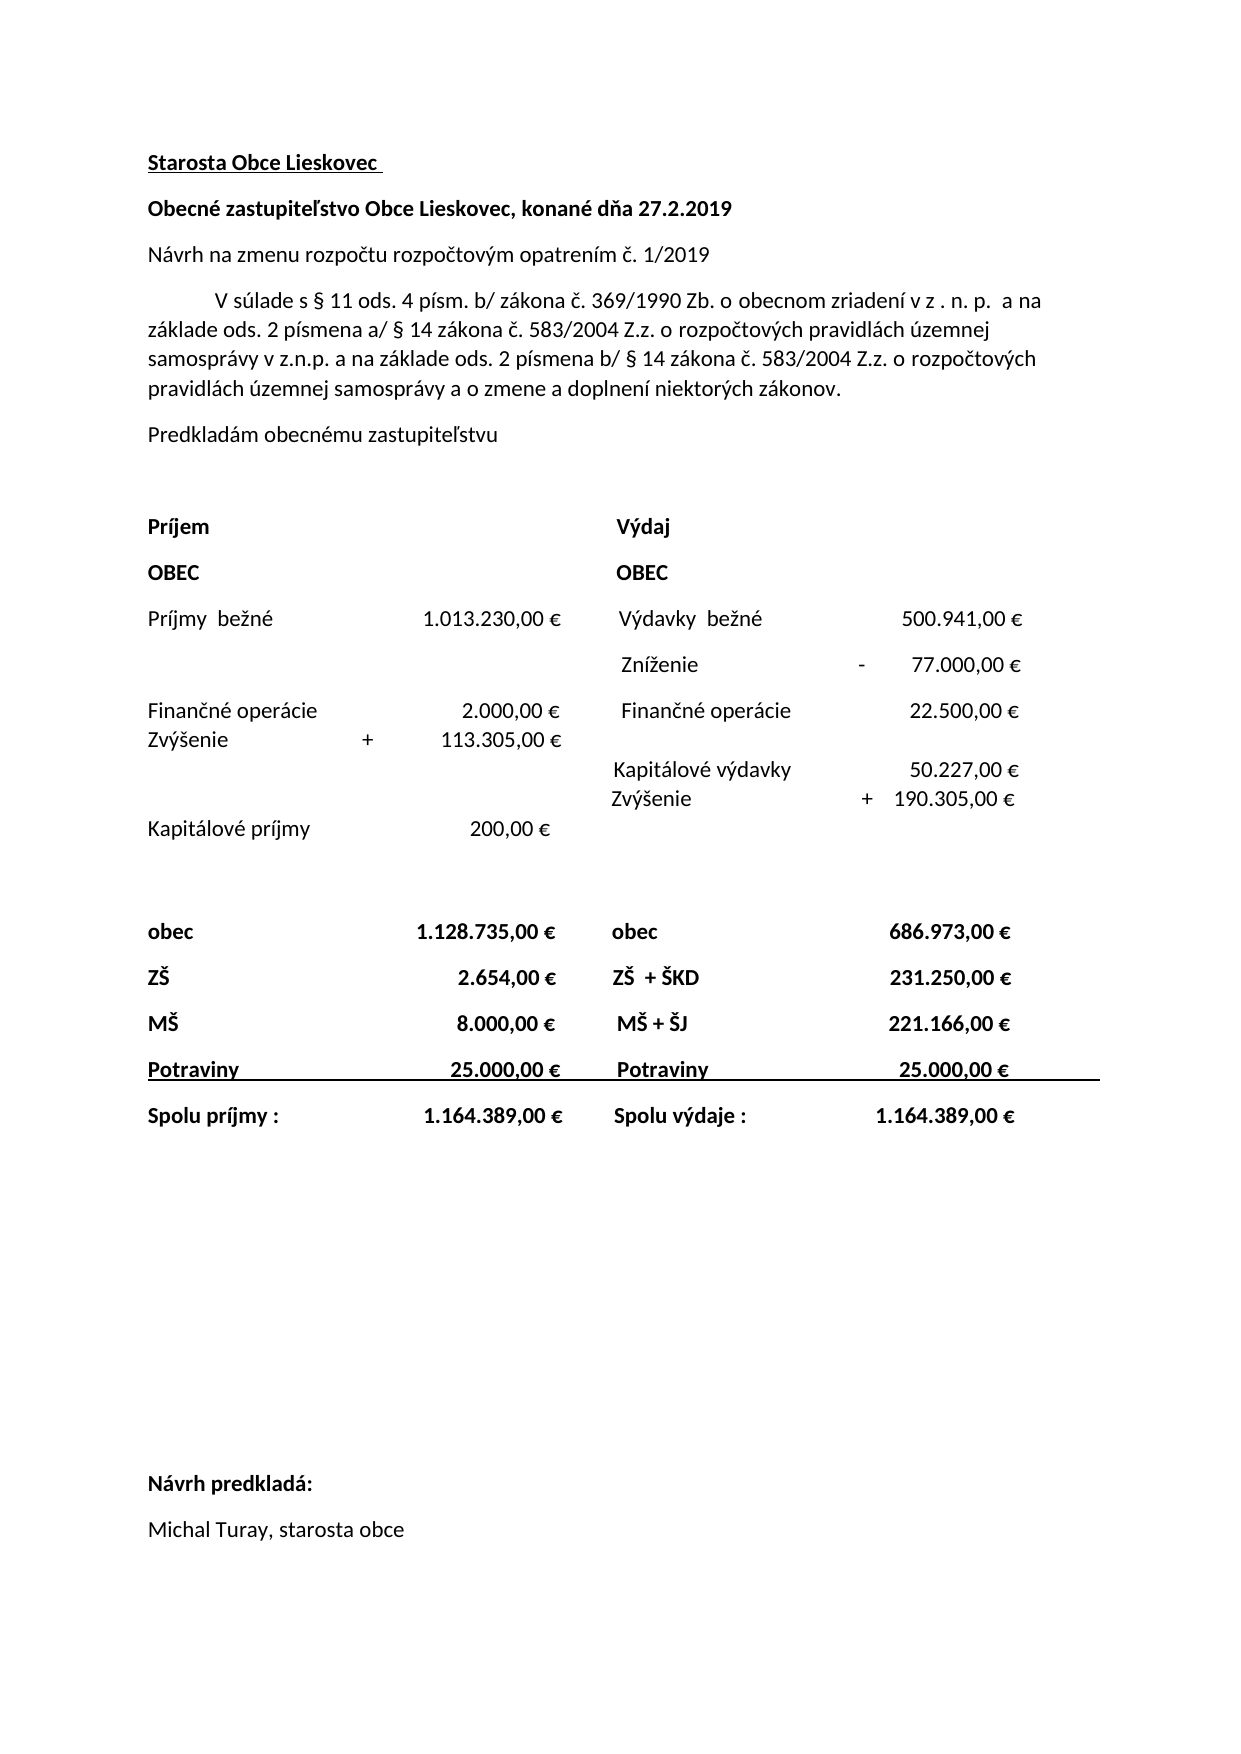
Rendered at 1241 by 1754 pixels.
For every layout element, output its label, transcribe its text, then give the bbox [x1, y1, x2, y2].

text Návrh predkladá: [148, 1469, 1093, 1498]
text Kapitálové výdavky 50.227,00 € [148, 755, 1122, 783]
text Zvýšenie + 190.305,00 € [148, 784, 1122, 812]
text Obecné zastupiteľstvo Obce Lieskovec, konané dňa 27.2.2019 [148, 194, 1093, 222]
text Kapitálové príjmy 200,00 € [148, 814, 1093, 842]
text Príjem Výdaj [148, 512, 1122, 540]
text V súlade s § 11 ods. 4 písm. b/ zákona č. 369/1990 Zb. o obecnom zriadení v z . n. p. a na základe ods. 2 písmena a/ § 14 zákona č. 583/2004 Z.z. o rozpočtových pravidlách územnej samosprávy v z.n.p. a na základe ods. 2 písmena b/ § 14 zákona č. 583/2004 Z.z. o rozpočtových pravidlách územnej samosprávy a o zmene a doplnení niektorých zákonov. [148, 286, 1093, 402]
text Návrh na zmenu rozpočtu rozpočtovým opatrením č. 1/2019 [148, 240, 1093, 268]
text OBEC OBEC [148, 558, 1122, 586]
text Zvýšenie + 113.305,00 € [148, 726, 1122, 753]
text obec 1.128.735,00 € obec 686.973,00 € [148, 917, 1122, 945]
text Predkladám obecnému zastupiteľstvu [148, 420, 1093, 448]
text MŠ 8.000,00 € MŠ + ŠJ 221.166,00 € [148, 1009, 1122, 1037]
text Potraviny 25.000,00 € Potraviny 25.000,00 € [148, 1055, 1122, 1083]
text Zníženie - 77.000,00 € [148, 650, 1122, 678]
text Michal Turay, starosta obce [148, 1516, 1093, 1544]
text ZŠ 2.654,00 € ZŠ + ŠKD 231.250,00 € [148, 963, 1122, 991]
text Príjmy bežné 1.013.230,00 € Výdavky bežné 500.941,00 € [148, 604, 1122, 632]
text Spolu príjmy : 1.164.389,00 € Spolu výdaje : 1.164.389,00 € [148, 1101, 1122, 1129]
text Starosta Obce Lieskovec [148, 148, 1093, 176]
text Finančné operácie 2.000,00 € Finančné operácie 22.500,00 € [148, 696, 1122, 724]
